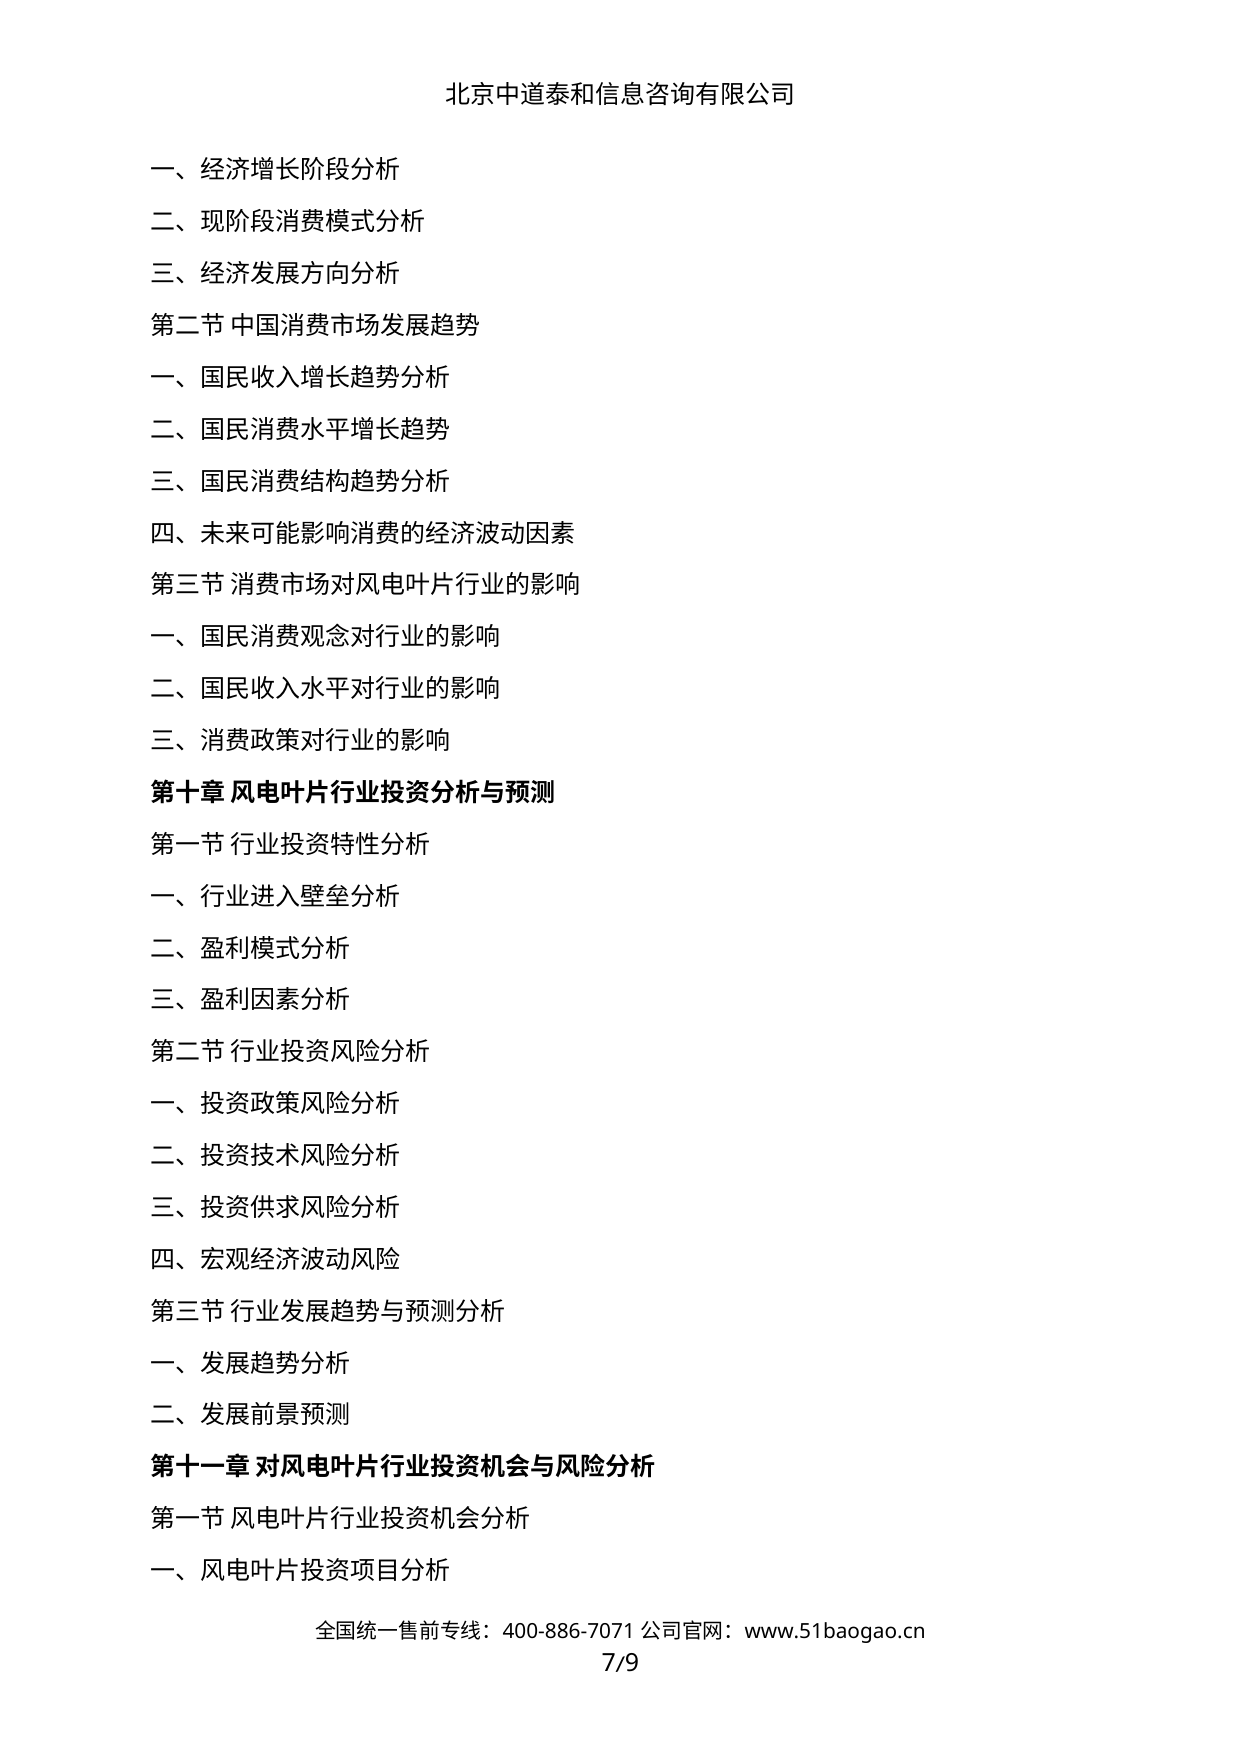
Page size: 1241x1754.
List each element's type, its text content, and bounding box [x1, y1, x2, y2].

text 第二节 中国消费市场发展趋势 [150, 306, 1090, 342]
text 四、未来可能影响消费的经济波动因素 [150, 513, 1090, 549]
text 一、风电叶片投资项目分析 [150, 1551, 1090, 1587]
text 三、国民消费结构趋势分析 [150, 461, 1090, 497]
text 第三节 消费市场对风电叶片行业的影响 [150, 565, 1090, 601]
text 三、消费政策对行业的影响 [150, 721, 1090, 757]
text 第十章 风电叶片行业投资分析与预测 [150, 772, 1090, 809]
text 二、现阶段消费模式分析 [150, 202, 1090, 238]
text 第十一章 对风电叶片行业投资机会与风险分析 [150, 1447, 1090, 1483]
text 二、国民收入水平对行业的影响 [150, 669, 1090, 705]
text 二、投资技术风险分析 [150, 1136, 1090, 1172]
text 第一节 行业投资特性分析 [150, 824, 1090, 861]
text 三、盈利因素分析 [150, 980, 1090, 1016]
text 四、宏观经济波动风险 [150, 1239, 1090, 1276]
text 一、投资政策风险分析 [150, 1084, 1090, 1120]
text 第二节 行业投资风险分析 [150, 1032, 1090, 1068]
text 第一节 风电叶片行业投资机会分析 [150, 1499, 1090, 1535]
text 第三节 行业发展趋势与预测分析 [150, 1291, 1090, 1327]
text 三、投资供求风险分析 [150, 1187, 1090, 1224]
text 一、行业进入壁垒分析 [150, 876, 1090, 912]
text 二、发展前景预测 [150, 1395, 1090, 1431]
text 一、发展趋势分析 [150, 1343, 1090, 1379]
text 二、盈利模式分析 [150, 928, 1090, 964]
text 一、国民收入增长趋势分析 [150, 357, 1090, 394]
text 二、国民消费水平增长趋势 [150, 409, 1090, 446]
text 一、经济增长阶段分析 [150, 150, 1090, 186]
text 一、国民消费观念对行业的影响 [150, 617, 1090, 653]
text 三、经济发展方向分析 [150, 254, 1090, 290]
